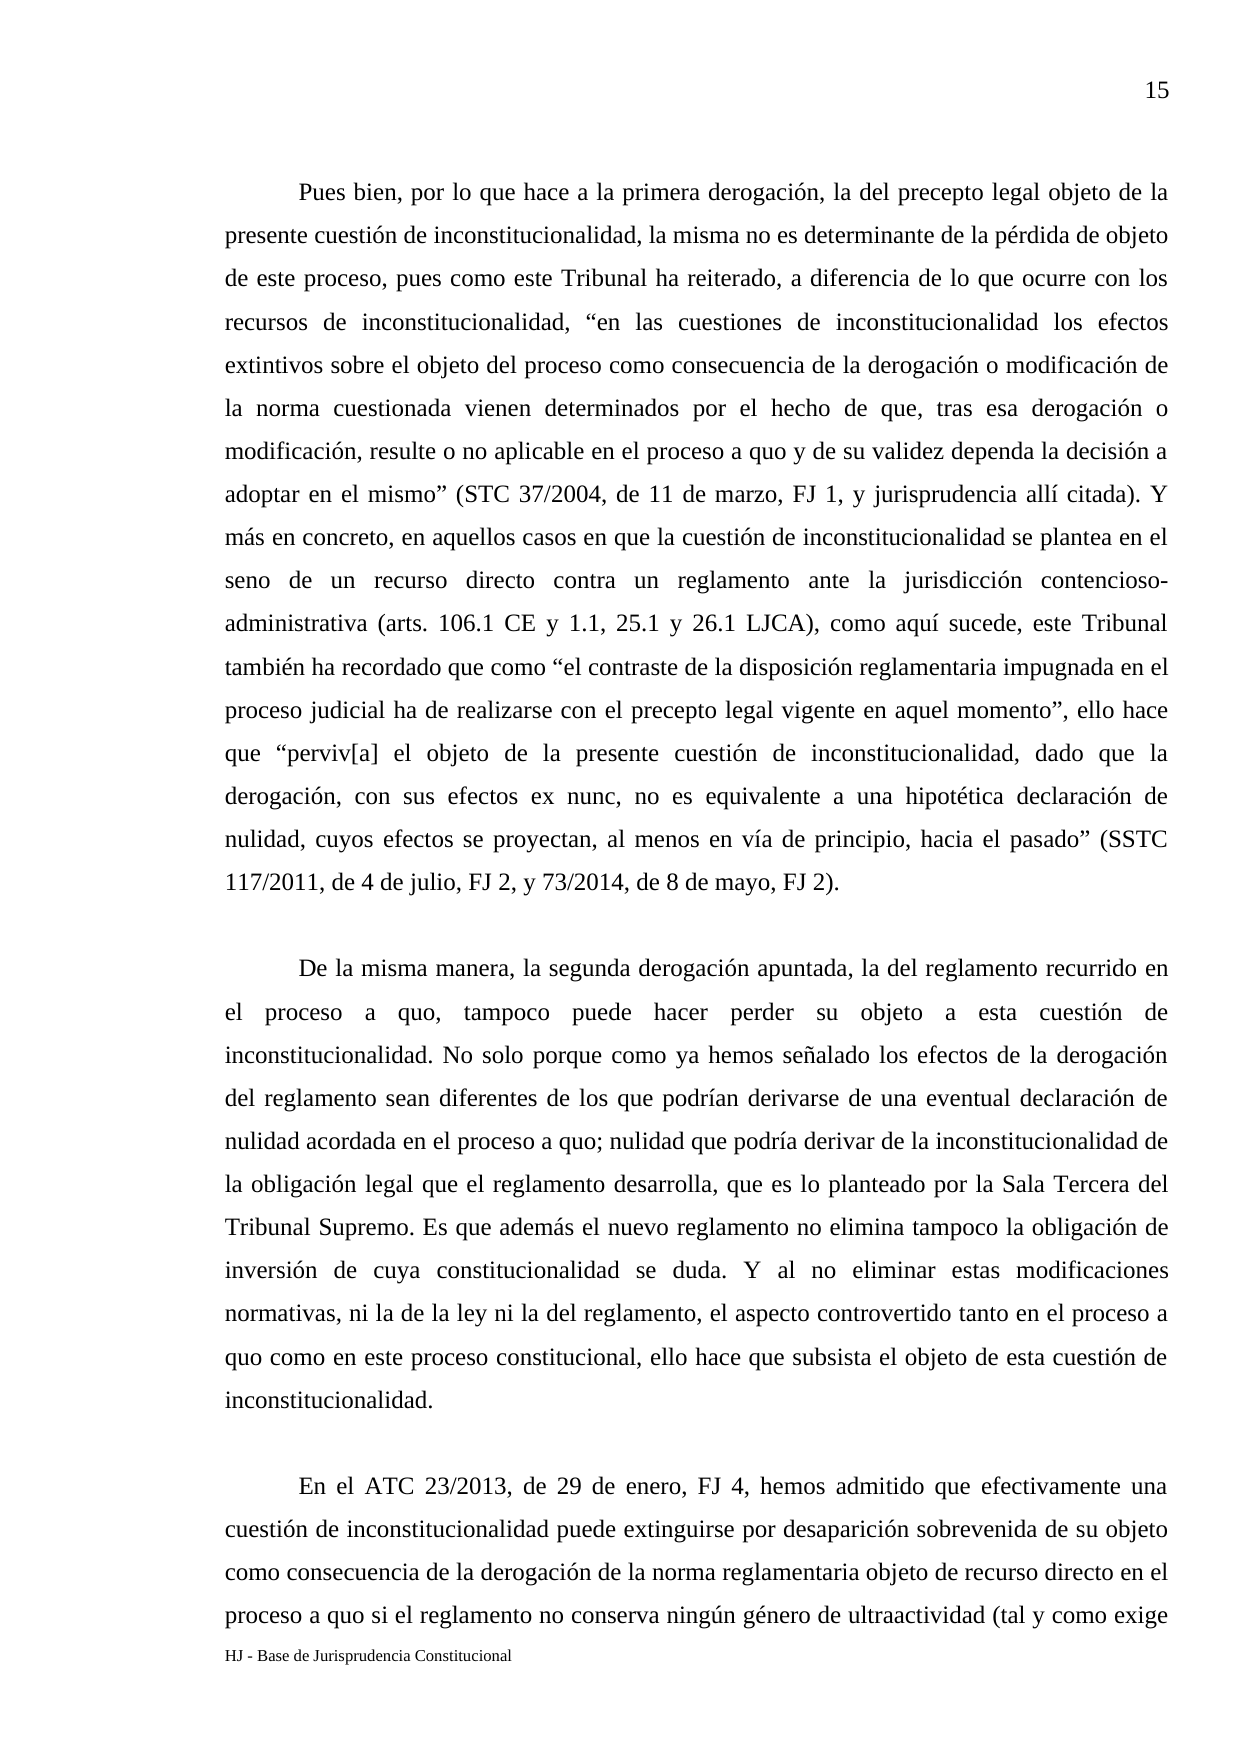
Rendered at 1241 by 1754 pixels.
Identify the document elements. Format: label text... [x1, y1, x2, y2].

text Pues bien, por lo que hace a la primera derogación, la del precepto legal objeto de la presente cuestión de inconstitucionalidad, la misma no es determinante de la pérdida de objeto de este proceso, pues como este Tribunal ha reiterado, a diferencia de lo que ocurre con los recursos de inconstitucionalidad, “en las cuestiones de inconstitucionalidad los efectos extintivos sobre el objeto del proceso como consecuencia de la derogación o modificación de la norma cuestionada vienen determinados por el hecho de que, tras esa derogación o modificación, resulte o no aplicable en el proceso a quo y de su validez dependa la decisión a adoptar en el mismo” (STC 37/2004, de 11 de marzo, FJ 1, y jurisprudencia allí citada). Y más en concreto, en aquellos casos en que la cuestión de inconstitucionalidad se plantea en el seno de un recurso directo contra un reglamento ante la jurisdicción contencioso-administrativa (arts. 106.1 CE y 1.1, 25.1 y 26.1 LJCA), como aquí sucede, este Tribunal también ha recordado que como “el contraste de la disposición reglamentaria impugnada en el proceso judicial ha de realizarse con el precepto legal vigente en aquel momento”, ello hace que “perviv[a] el objeto de la presente cuestión de inconstitucionalidad, dado que la derogación, con sus efectos ex nunc, no es equivalente a una hipotética declaración de nulidad, cuyos efectos se proyectan, al menos en vía de principio, hacia el pasado” (SSTC 117/2011, de 4 de julio, FJ 2, y 73/2014, de 8 de mayo, FJ 2). [224, 177, 1169, 896]
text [224, 1471, 1169, 1629]
text De la misma manera, la segunda derogación apuntada, la del reglamento recurrido en el proceso a quo, tampoco puede hacer perder su objeto a esta cuestión de inconstitucionalidad. No solo porque como ya hemos señalado los efectos de la derogación del reglamento sean diferentes de los que podrían derivarse de una eventual declaración de nulidad acordada en el proceso a quo; nulidad que podría derivar de la inconstitucionalidad de la obligación legal que el reglamento desarrolla, que es lo planteado por la Sala Tercera del Tribunal Supremo. Es que además el nuevo reglamento no elimina tampoco la obligación de inversión de cuya constitucionalidad se duda. Y al no eliminar estas modificaciones normativas, ni la de la ley ni la del reglamento, el aspecto controvertido tanto en el proceso a quo como en este proceso constitucional, ello hace que subsista el objeto de esta cuestión de inconstitucionalidad. [224, 953, 1169, 1413]
